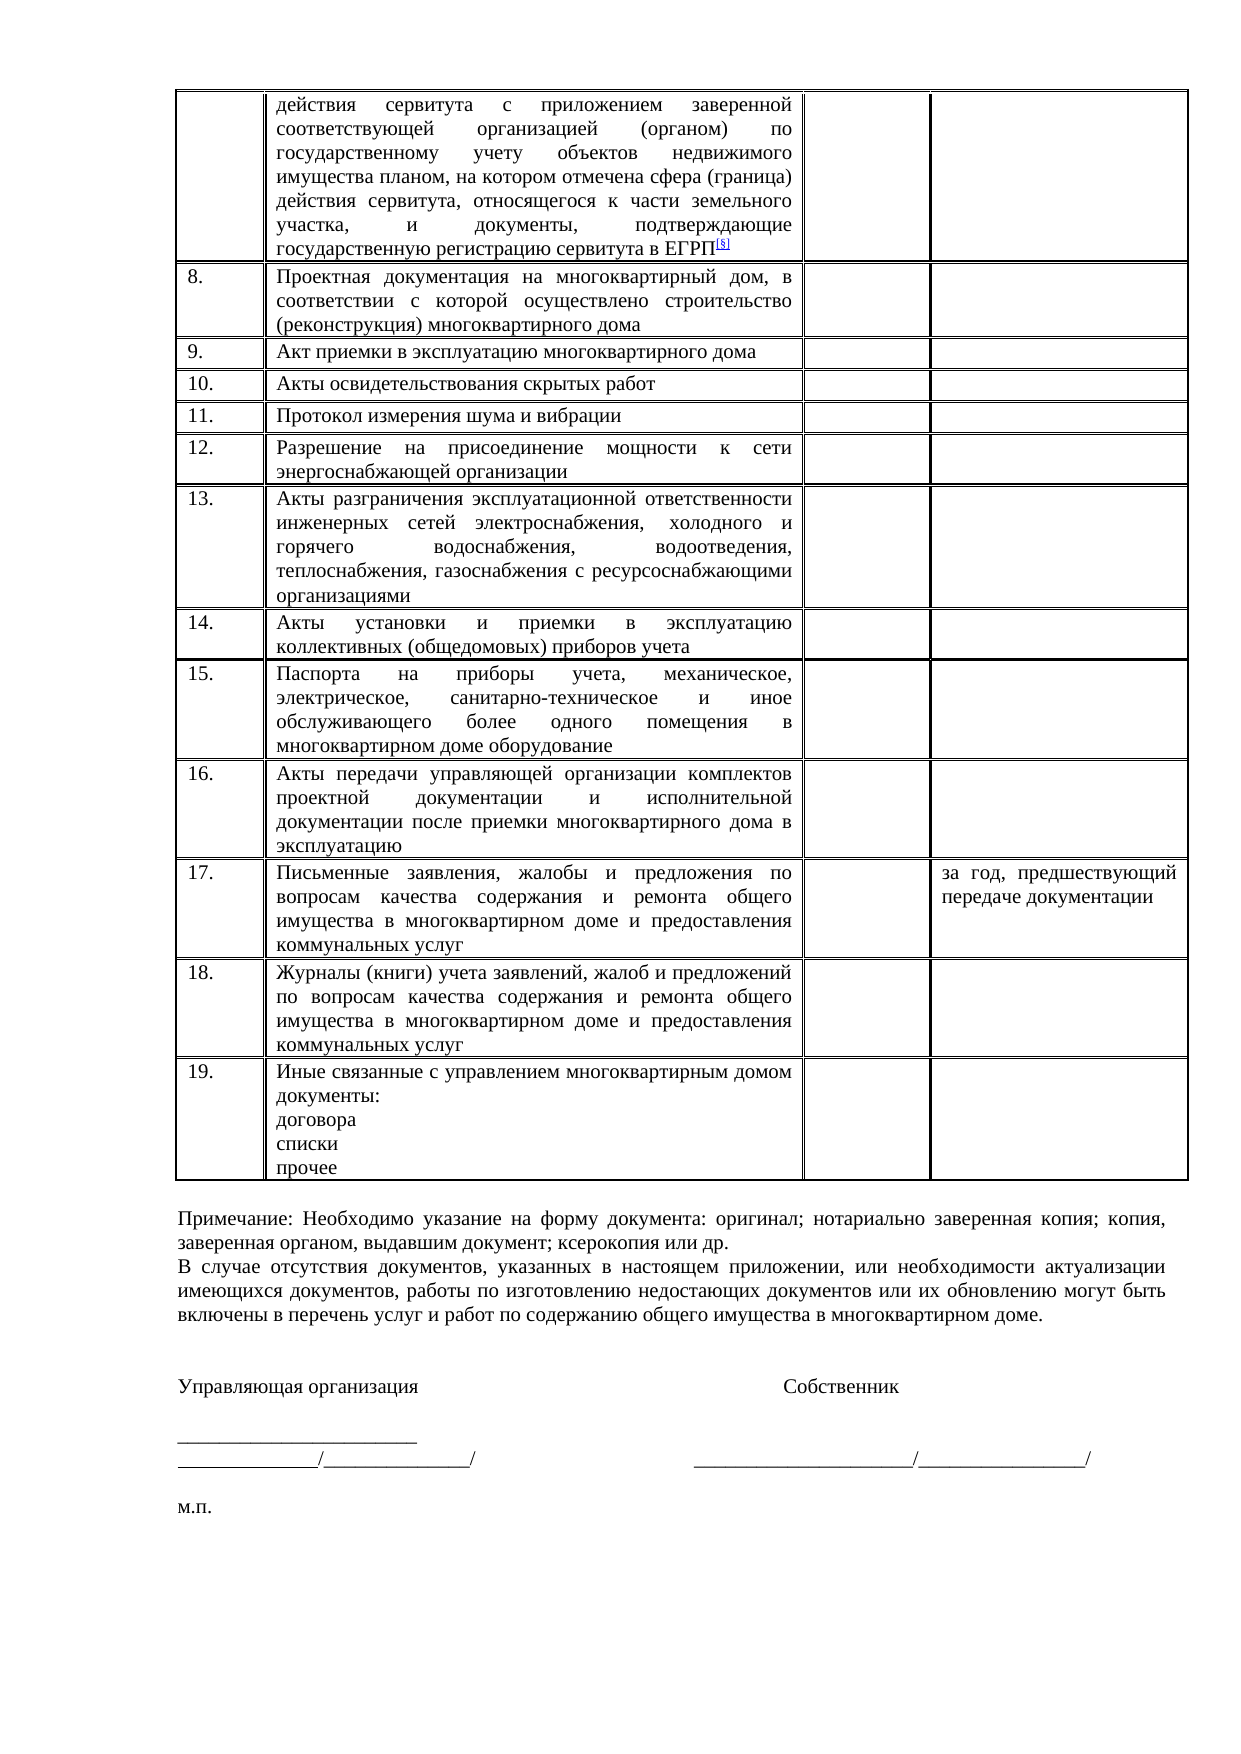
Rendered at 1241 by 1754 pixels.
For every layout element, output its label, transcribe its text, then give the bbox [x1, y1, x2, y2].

table_cell [805, 610, 929, 658]
table_cell [805, 435, 929, 483]
table_cell [805, 960, 929, 1056]
table_cell Разрешение на присоединение мощности к сети энергоснабжающей организации [267, 435, 802, 483]
table_cell 14. [177, 610, 263, 658]
text м.п. [177, 1494, 1167, 1518]
table_cell Письменные заявления, жалобы и предложения по вопросам качества содержания и ремонта общего имущества в многоквартирном доме и предоставления коммунальных услуг [267, 860, 802, 956]
text _______________________ [177, 1422, 1167, 1446]
table_cell [930, 92, 1187, 260]
table_cell 10. [177, 371, 263, 400]
table_cell [805, 264, 929, 336]
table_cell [265, 92, 804, 260]
table_cell [804, 92, 930, 260]
text В случае отсутствия документов, указанных в настоящем приложении, или необходимости актуализации имеющихся документов, работы по изготовлению недостающих документов или их обновлению могут быть включены в перечень услуг и работ по содержанию общего имущества в многоквартирном доме. [177, 1254, 1167, 1326]
table_cell 11. [177, 403, 263, 432]
table_cell [932, 403, 1187, 432]
table_cell Акты установки и приемки в эксплуатацию коллективных (общедомовых) приборов учета [267, 610, 802, 658]
table_cell [932, 487, 1187, 607]
table_cell 7. [177, 90, 265, 260]
table_cell Иные связанные с управлением многоквартирным домом документы: договора списки прочее [267, 1059, 802, 1179]
table_cell [805, 761, 929, 857]
table_cell за год, предшествующий передаче документации [932, 860, 1187, 956]
table_cell [932, 610, 1187, 658]
table_cell [805, 860, 929, 956]
table_cell [805, 339, 929, 368]
table_cell Проектная документация на многоквартирный дом, в соответствии с которой осуществлено строительство (реконструкция) многоквартирного дома [267, 264, 802, 336]
table_cell [805, 403, 929, 432]
table_cell 13. [177, 487, 263, 607]
table_cell [805, 1059, 929, 1179]
table_cell [932, 661, 1187, 757]
table_cell Журналы (книги) учета заявлений, жалоб и предложений по вопросам качества содержания и ремонта общего имущества в многоквартирном доме и предоставления коммунальных услуг [267, 960, 802, 1056]
table_cell 19. [177, 1059, 263, 1179]
table_cell [805, 487, 929, 607]
table_cell [932, 339, 1187, 368]
table_cell [932, 761, 1187, 857]
table_cell Паспорта на приборы учета, механическое, электрическое, санитарно-техническое и иное обслуживающего более одного помещения в многоквартирном доме оборудование [267, 661, 802, 757]
text /______________/ _____________________/________________/ [177, 1446, 1167, 1470]
table_cell [932, 1059, 1187, 1179]
table_cell Акты разграничения эксплуатационной ответственности инженерных сетей электроснабжения, холодного и горячего водоснабжения, водоотведения, теплоснабжения, газоснабжения с ресурсоснабжающими организациями [267, 487, 802, 607]
table_cell 8. [177, 264, 263, 336]
table_cell 18. [177, 960, 263, 1056]
table_cell [932, 264, 1187, 336]
table_cell Протокол измерения шума и вибрации [267, 403, 802, 432]
table_cell 15. [177, 661, 263, 757]
table_cell 12. [177, 435, 263, 483]
table_cell [805, 661, 929, 757]
table_cell [932, 960, 1187, 1056]
table_cell 9. [177, 339, 263, 368]
table_cell 16. [177, 761, 263, 857]
text Примечание: Необходимо указание на форму документа: оригинал; нотариально заверенная копия; копия, заверенная органом, выдавшим документ; ксерокопия или др. [177, 1206, 1167, 1254]
table_cell 17. [177, 860, 263, 956]
table_cell [932, 371, 1187, 400]
table_cell [932, 435, 1187, 483]
table_cell Акт приемки в эксплуатацию многоквартирного дома [267, 339, 802, 368]
table_cell Акты передачи управляющей организации комплектов проектной документации и исполнительной документации после приемки многоквартирного дома в эксплуатацию [267, 761, 802, 857]
table_cell Акты освидетельствования скрытых работ [267, 371, 802, 400]
table_cell [805, 371, 929, 400]
text Управляющая организация Собственник [177, 1374, 1167, 1398]
